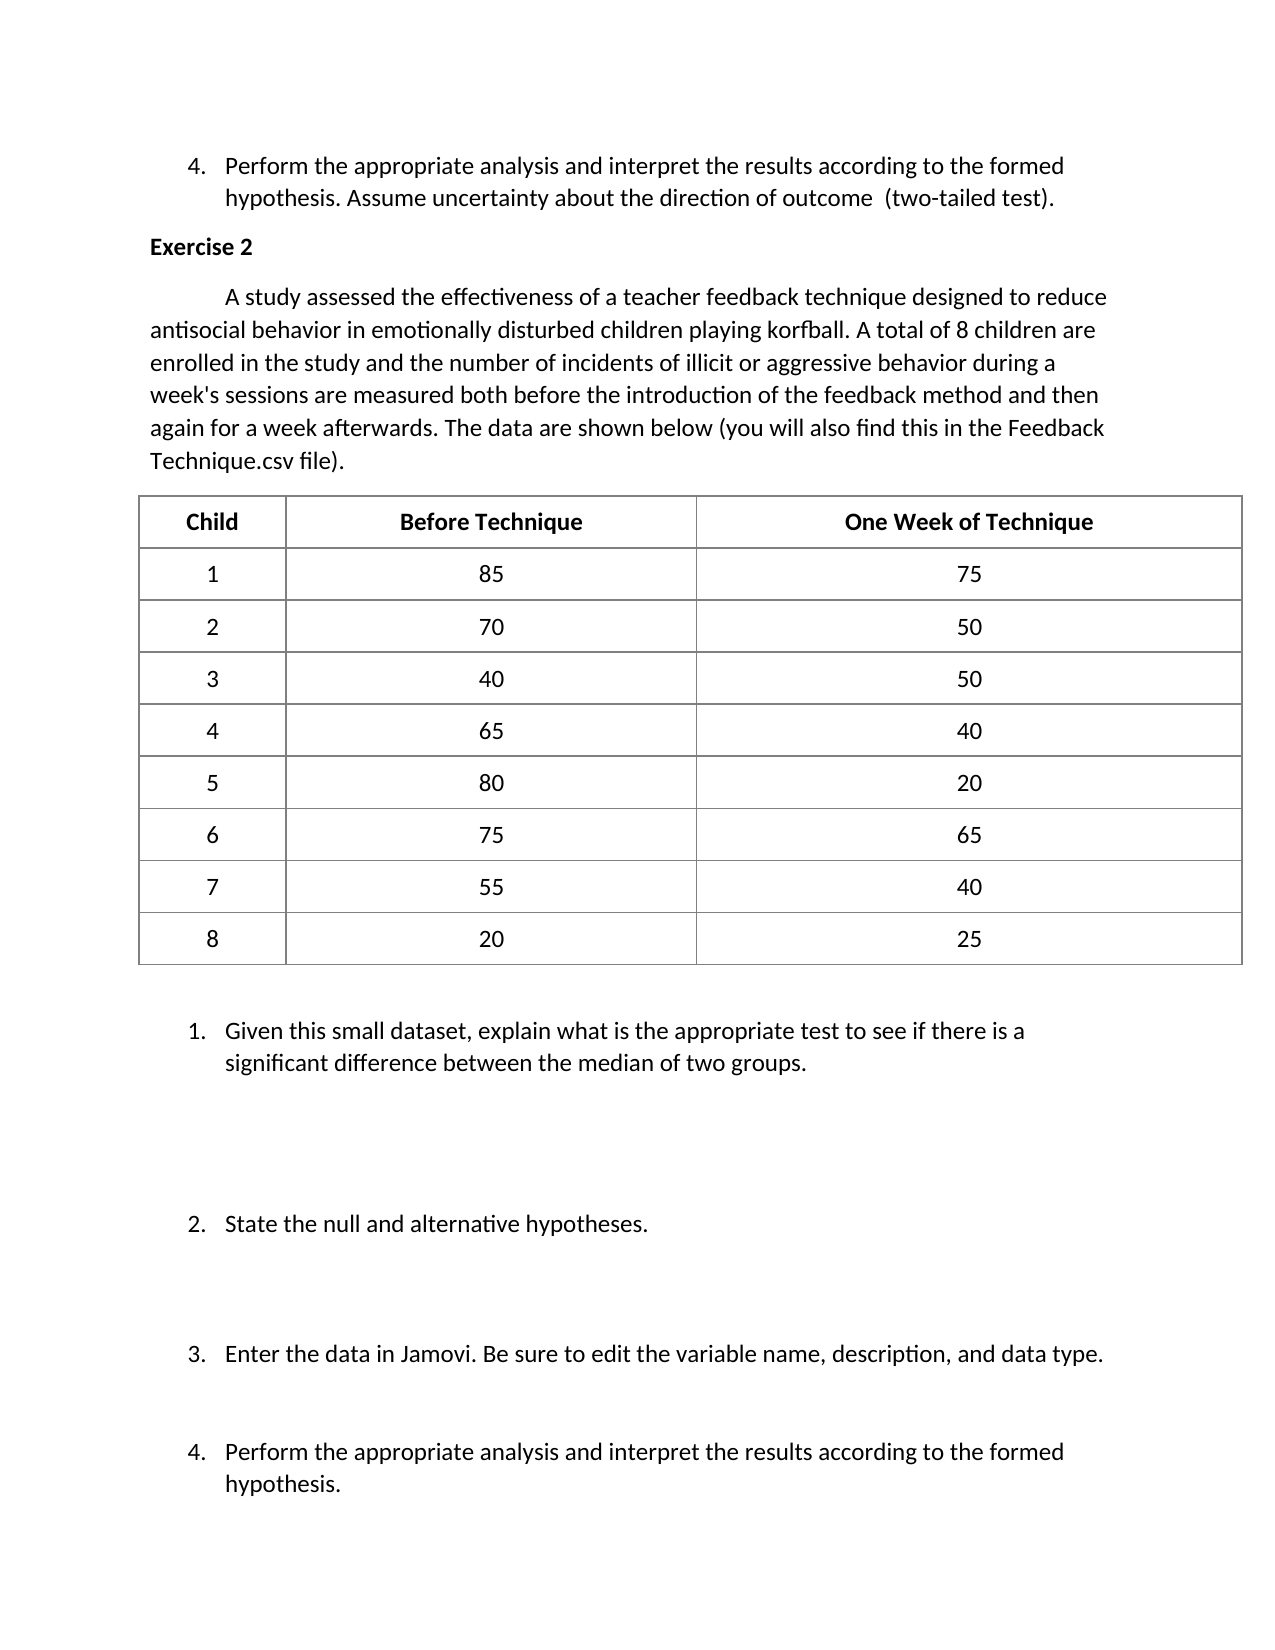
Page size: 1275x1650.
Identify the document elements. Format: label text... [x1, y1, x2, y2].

list Given this small dataset, explain what is the appropriate test to see if there is a significant difference between the median of two groups. [187, 1015, 1125, 1078]
list Enter the data in Jamovi. Be sure to edit the variable name, description, and data type. [187, 1338, 1125, 1368]
table_cell 85 [287, 549, 696, 599]
table_cell 6 [140, 809, 285, 859]
table_cell 5 [140, 757, 285, 807]
table_cell 80 [287, 757, 696, 807]
text Exercise 2 [150, 231, 1125, 262]
table_cell 50 [697, 601, 1241, 651]
text A study assessed the effectiveness of a teacher feedback technique designed to reduce antisocial behavior in emotionally disturbed children playing korfball. A total of 8 children are enrolled in the study and the number of incidents of illicit or aggressive behavior during a week's sessions are measured both before the introduction of the feedback method and then again for a week afterwards. The data are shown below (you will also find this in the Feedback Technique.csv file). [150, 281, 1125, 476]
table_cell 25 [697, 913, 1241, 964]
table_cell 20 [287, 913, 696, 964]
table_cell 55 [287, 861, 696, 912]
table_header Child [140, 497, 285, 547]
table_cell 75 [287, 809, 696, 859]
table_cell 40 [697, 861, 1241, 912]
table_cell 7 [140, 861, 285, 912]
table_cell 65 [697, 809, 1241, 859]
table_cell 50 [697, 653, 1241, 703]
table_cell 1 [140, 549, 285, 599]
table_header Before Technique [287, 497, 696, 547]
table_cell 2 [140, 601, 285, 651]
table_cell 3 [140, 653, 285, 703]
list State the null and alternative hypotheses. [187, 1209, 1125, 1239]
table_cell 20 [697, 757, 1241, 807]
table_cell 75 [697, 549, 1241, 599]
table_cell 40 [697, 705, 1241, 755]
table_cell 40 [287, 653, 696, 703]
list Perform the appropriate analysis and interpret the results according to the formed hypothesis. Assume uncertainty about the direction of outcome (two-tailed test). [187, 150, 1125, 213]
table_cell 70 [287, 601, 696, 651]
table_header One Week of Technique [697, 497, 1241, 547]
table_cell 4 [140, 705, 285, 755]
table_cell 8 [140, 913, 285, 964]
table_cell 65 [287, 705, 696, 755]
list Perform the appropriate analysis and interpret the results according to the formed hypothesis. [187, 1436, 1125, 1499]
